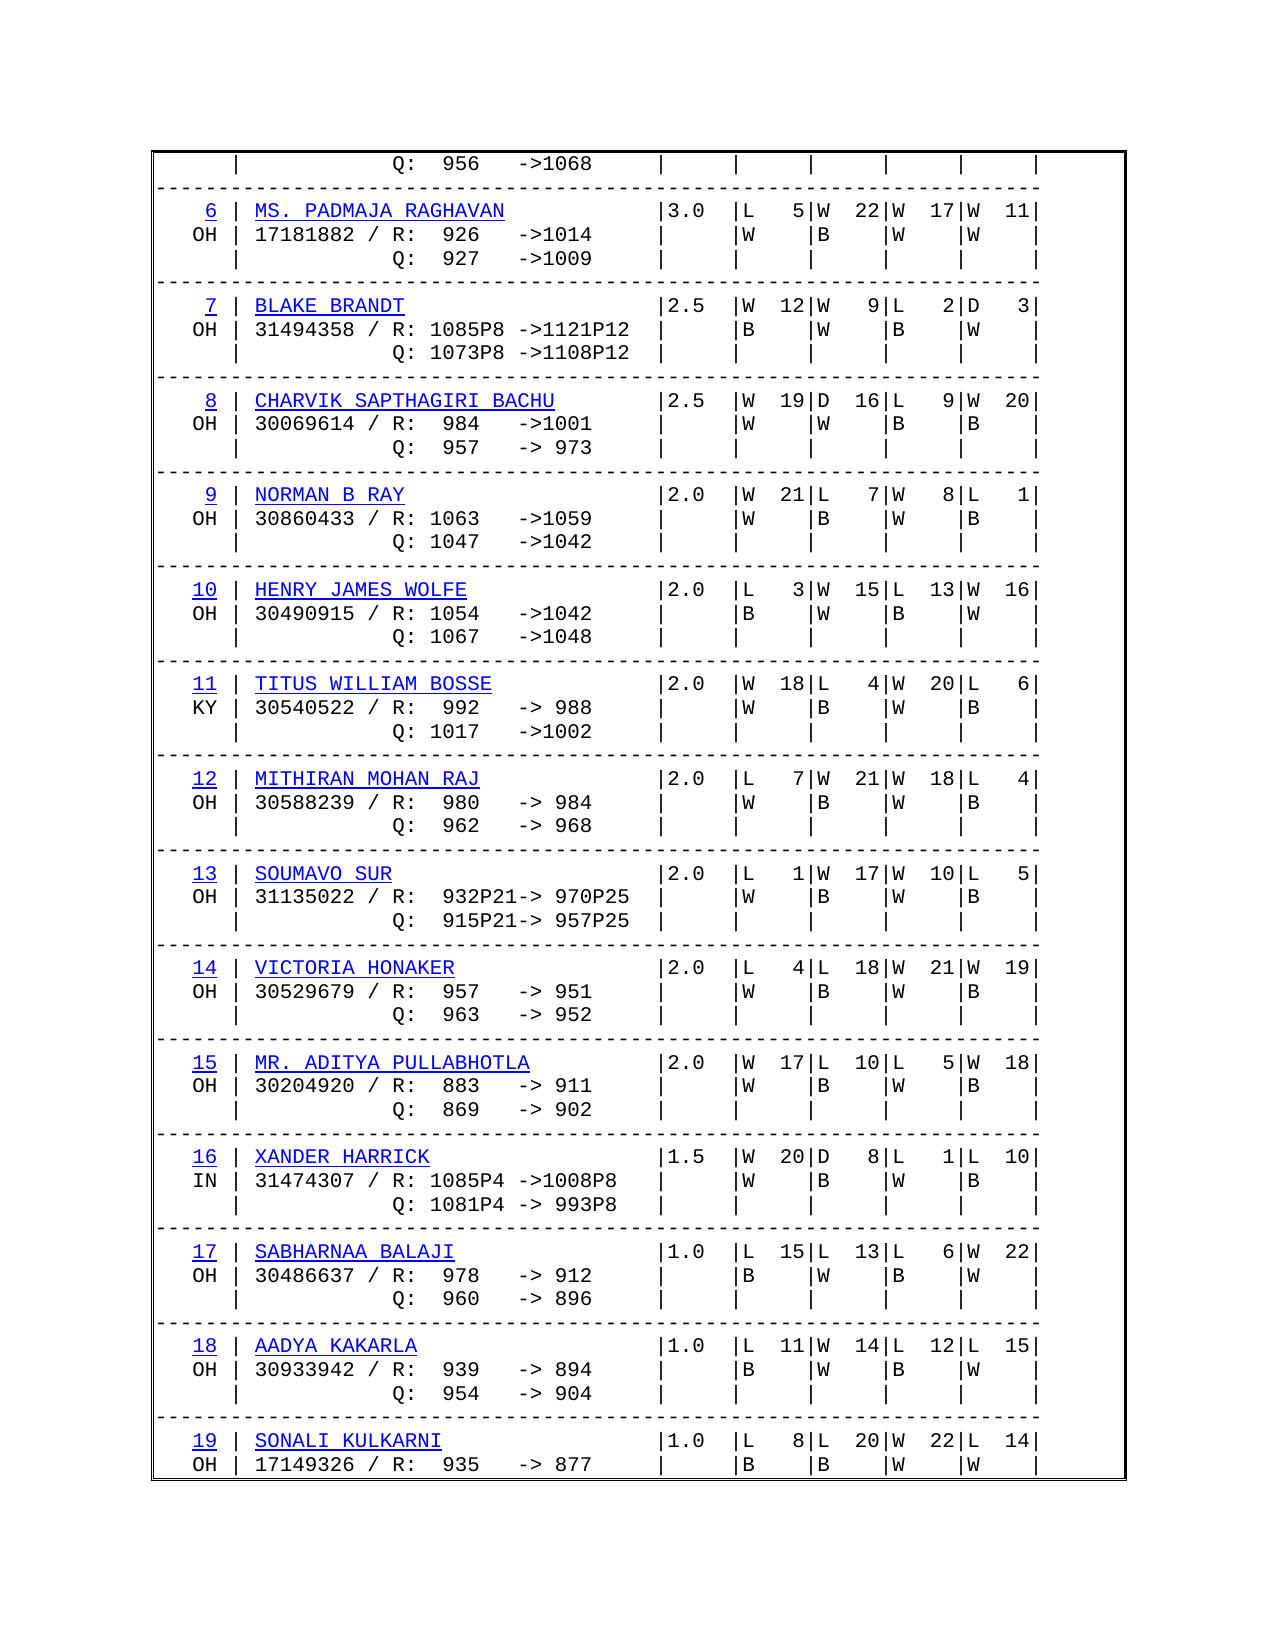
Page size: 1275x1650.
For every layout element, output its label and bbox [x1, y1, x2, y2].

table_cell [154, 153, 1124, 1477]
